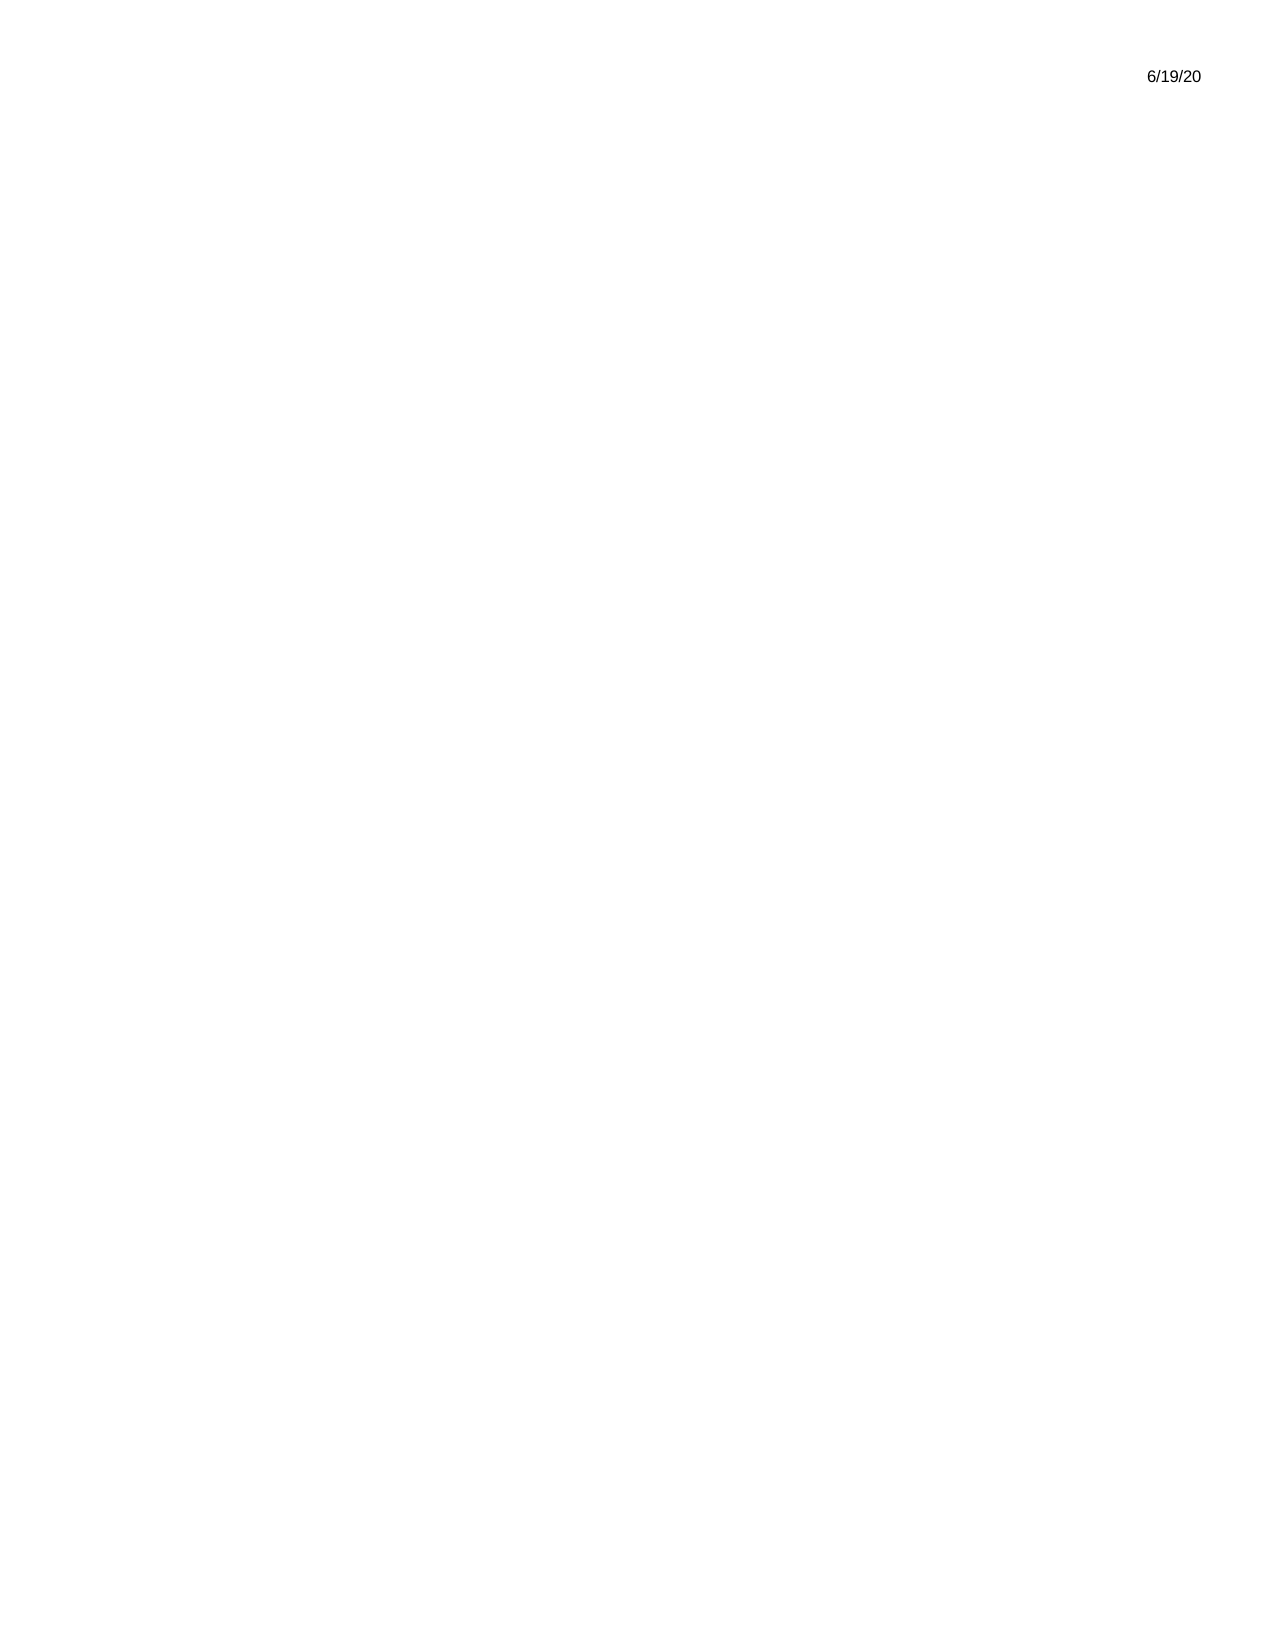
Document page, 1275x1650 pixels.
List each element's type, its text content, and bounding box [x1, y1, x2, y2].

text 6/19/20 [42, 67, 1201, 86]
